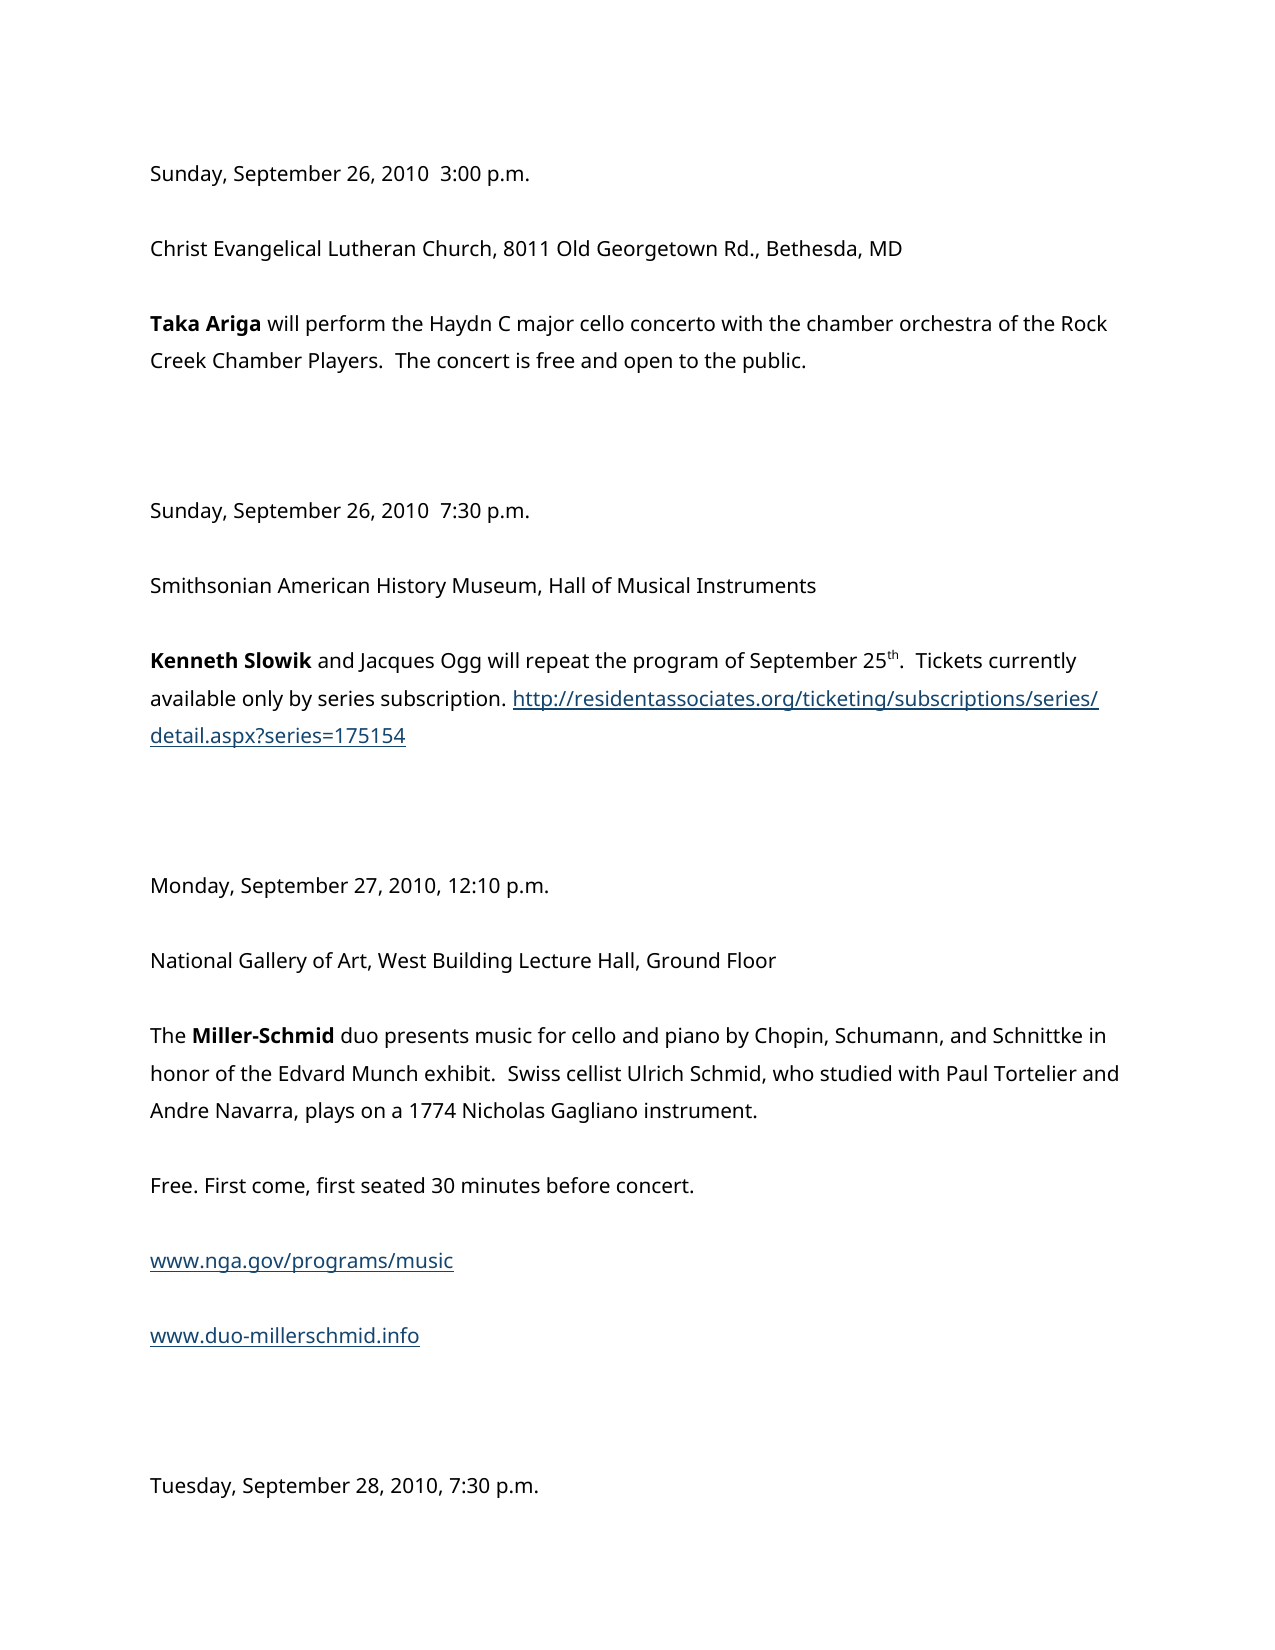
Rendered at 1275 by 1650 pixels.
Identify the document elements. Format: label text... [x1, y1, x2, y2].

text Taka Ariga will perform the Haydn C major cello concerto with the chamber orchestra of the Rock Creek Chamber Players. The concert is free and open to the public. [150, 300, 1125, 375]
text Christ Evangelical Lutheran Church, 8011 Old Georgetown Rd., Bethesda, MD [150, 225, 1125, 262]
text www.duo-millerschmid.info [150, 1312, 1125, 1350]
text Kenneth Slowik and Jacques Ogg will repeat the program of September 25th. Tickets currently available only by series subscription. http://residentassociates.org/ticketing/subscriptions/series/detail.aspx?series=175154 [150, 637, 1125, 750]
text Sunday, September 26, 2010 3:00 p.m. [150, 150, 1125, 187]
text The Miller-Schmid duo presents music for cello and piano by Chopin, Schumann, and Schnittke in honor of the Edvard Munch exhibit. Swiss cellist Ulrich Schmid, who studied with Paul Tortelier and Andre Navarra, plays on a 1774 Nicholas Gagliano instrument. [150, 1012, 1125, 1125]
text Sunday, September 26, 2010 7:30 p.m. [150, 487, 1125, 525]
text National Gallery of Art, West Building Lecture Hall, Ground Floor [150, 937, 1125, 975]
text Monday, September 27, 2010, 12:10 p.m. [150, 862, 1125, 900]
text www.nga.gov/programs/music [150, 1237, 1125, 1275]
text Smithsonian American History Museum, Hall of Musical Instruments [150, 562, 1125, 600]
text Free. First come, first seated 30 minutes before concert. [150, 1162, 1125, 1200]
text Tuesday, September 28, 2010, 7:30 p.m. [150, 1462, 1125, 1500]
